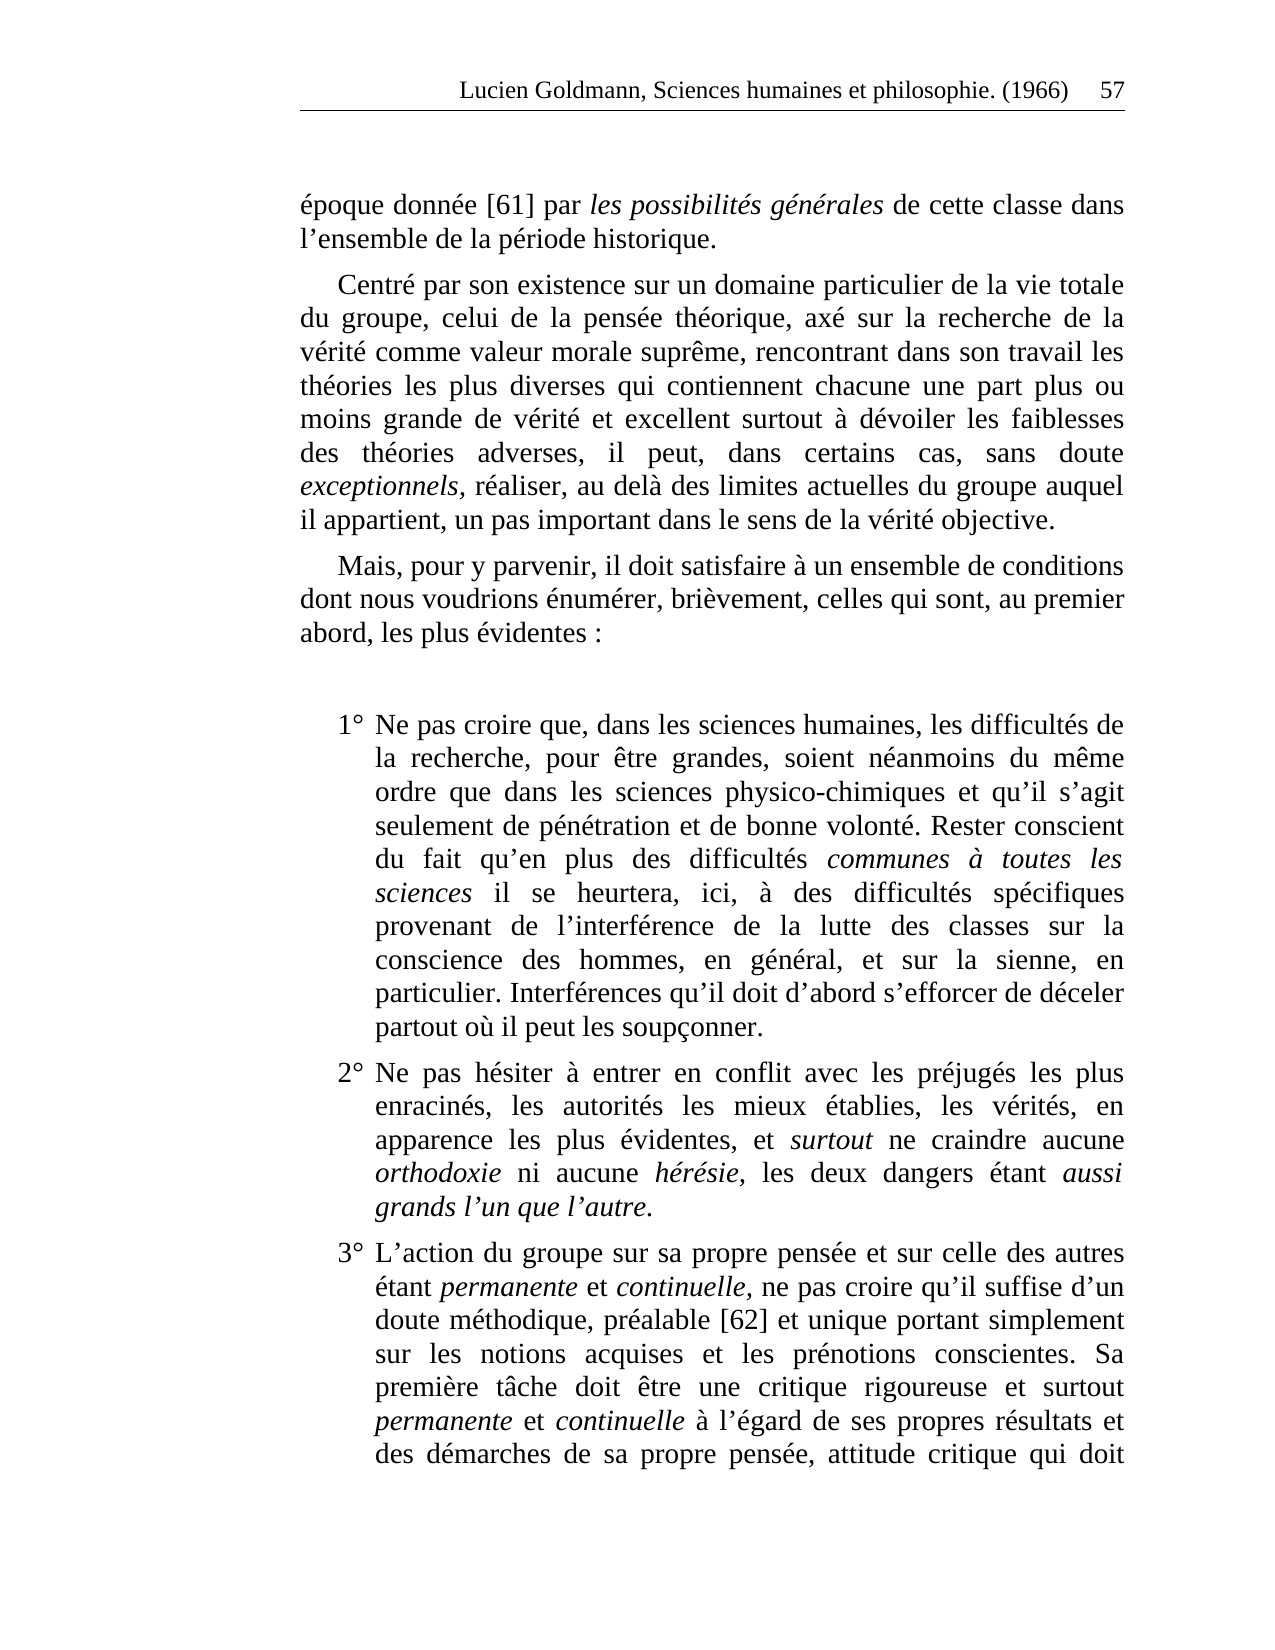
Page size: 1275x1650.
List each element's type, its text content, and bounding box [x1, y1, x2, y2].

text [300, 187, 1125, 254]
text 2° Ne pas hésiter à entrer en conflit avec les préjugés les plus enracinés, les autorités les mieux établies, les vérités, en apparence les plus évidentes, et surtout ne craindre aucune orthodoxie ni aucune hérésie, les deux dangers étant aussi grands l’un que l’autre. [337, 1055, 1125, 1223]
text Mais, pour y parvenir, il doit satisfaire à un ensemble de conditions dont nous voudrions énumérer, brièvement, celles qui sont, au premier abord, les plus évidentes : [300, 548, 1125, 648]
text 1° Ne pas croire que, dans les sciences humaines, les difficultés de la recherche, pour être grandes, soient néanmoins du même ordre que dans les sciences physico-chimiques et qu’il s’agit seulement de pénétration et de bonne volonté. Rester conscient du fait qu’en plus des difficultés communes à toutes les sciences il se heurtera, ici, à des difficultés spécifiques provenant de l’interférence de la lutte des classes sur la conscience des hommes, en général, et sur la sienne, en particulier. Interférences qu’il doit d’abord s’efforcer de déceler partout où il peut les soupçonner. [337, 707, 1125, 1042]
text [337, 1235, 1125, 1470]
text Centré par son existence sur un domaine particulier de la vie totale du groupe, celui de la pensée théorique, axé sur la recherche de la vérité comme valeur morale suprême, rencontrant dans son travail les théories les plus diverses qui contiennent chacune une part plus ou moins grande de vérité et excellent surtout à dévoiler les faiblesses des théories adverses, il peut, dans certains cas, sans doute exceptionnels, réaliser, au delà des limites actuelles du groupe auquel il appartient, un pas important dans le sens de la vérité objective. [300, 267, 1125, 535]
